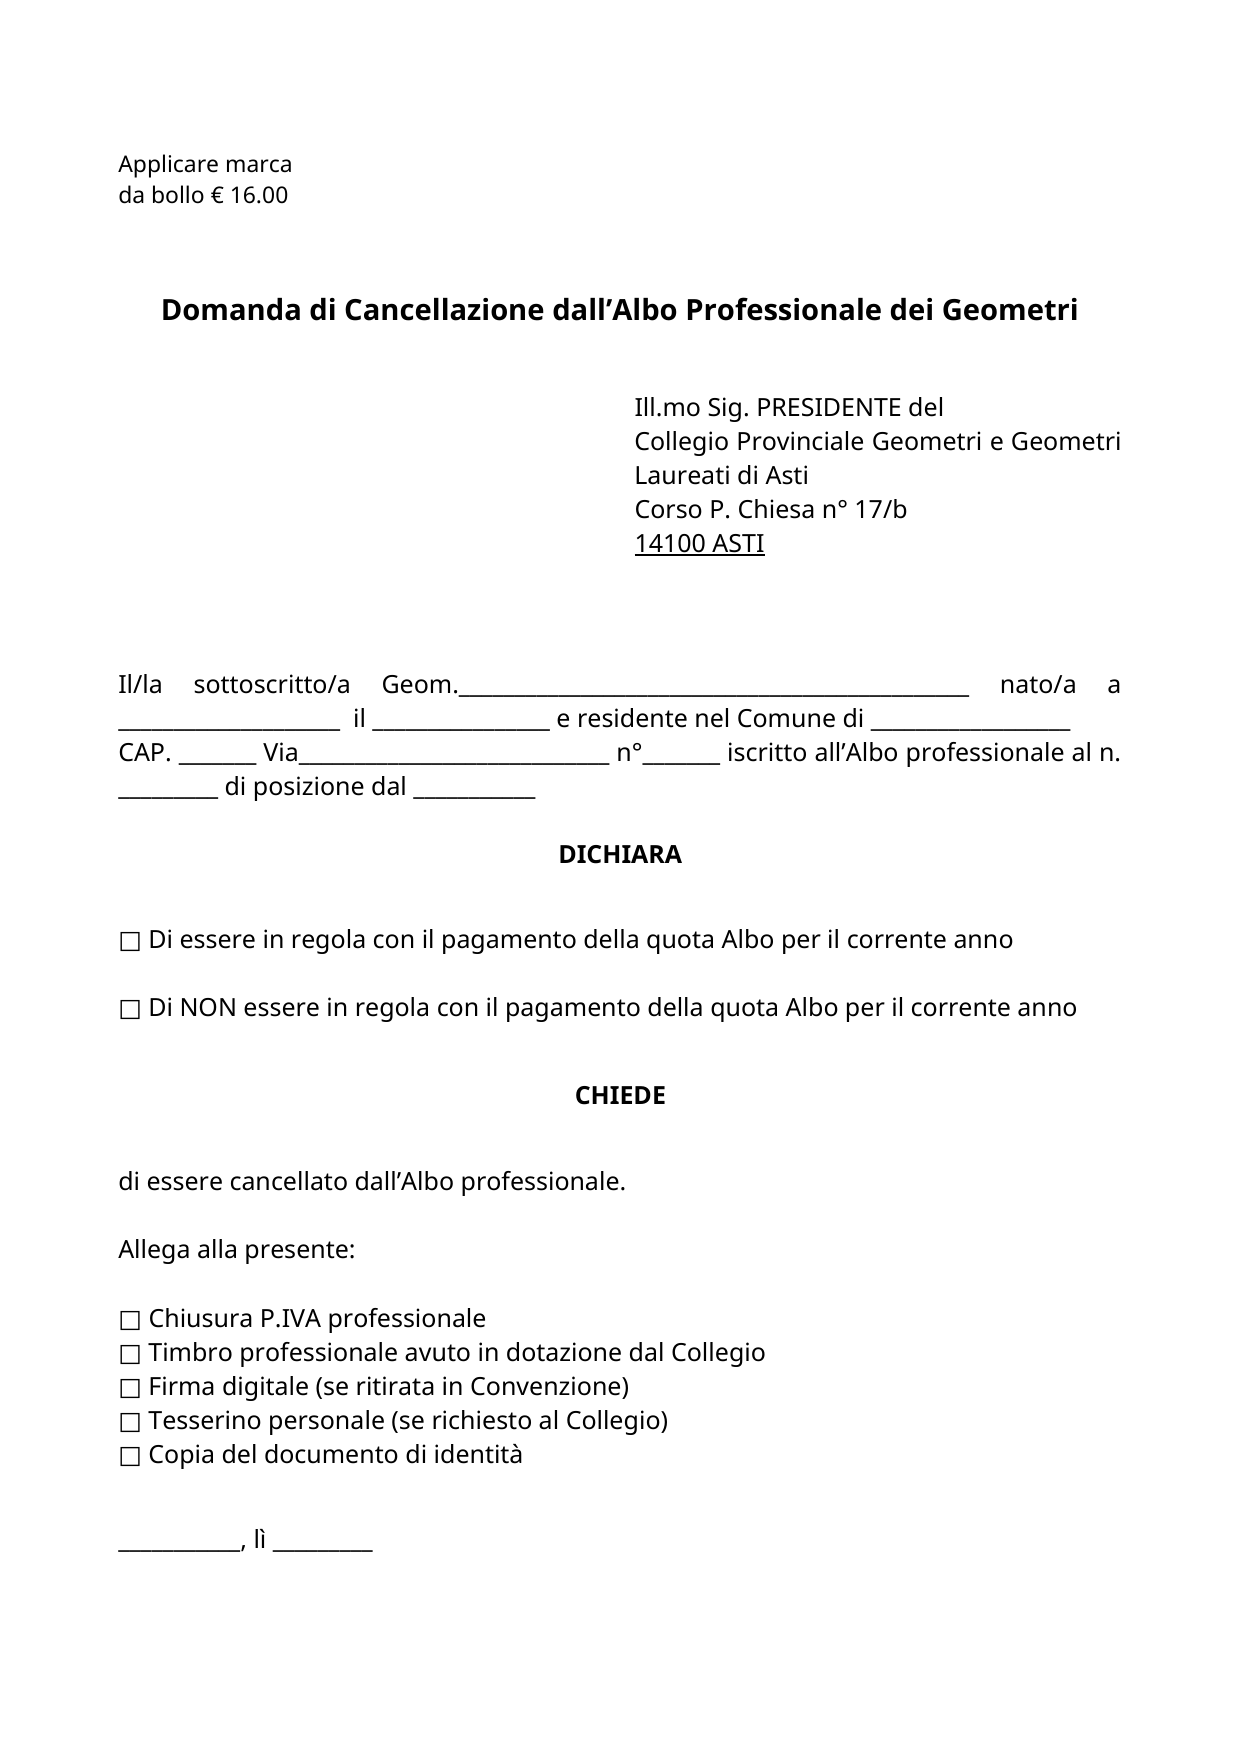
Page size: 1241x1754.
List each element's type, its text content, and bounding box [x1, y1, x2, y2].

text Ill.mo Sig. PRESIDENTE del [561, 389, 1122, 423]
text Allega alla presente: [118, 1232, 1122, 1266]
text 14100 ASTI [118, 525, 1122, 559]
text Corso P. Chiesa n° 17/b [118, 491, 1048, 525]
text □ Di NON essere in regola con il pagamento della quota Albo per il corrente anno [118, 990, 1122, 1024]
text DICHIARA [118, 837, 1122, 871]
text Domanda di Cancellazione dall’Albo Professionale dei Geometri [118, 289, 1122, 329]
text □ Copia del documento di identità [118, 1437, 1122, 1471]
text ___________, lì _________ [118, 1522, 1122, 1556]
text da bollo € 16.00 [118, 179, 1122, 210]
text di essere cancellato dall’Albo professionale. [118, 1164, 1122, 1198]
text Il/la sottoscritto/a Geom.______________________________________________ nato/a a ____________________ il ________________ e residente nel Comune di __________________ [118, 666, 1122, 734]
text □ Tesserino personale (se richiesto al Collegio) [118, 1402, 1122, 1437]
text Collegio Provinciale Geometri e Geometri Laureati di Asti [634, 423, 1122, 491]
text □ Timbro professionale avuto in dotazione dal Collegio [118, 1334, 1122, 1368]
text □ Firma digitale (se ritirata in Convenzione) [118, 1368, 1122, 1402]
text □ Di essere in regola con il pagamento della quota Albo per il corrente anno [118, 922, 1122, 956]
text Applicare marca [118, 148, 1122, 179]
text □ Chiusura P.IVA professionale [118, 1300, 1122, 1334]
text CHIEDE [118, 1077, 1122, 1111]
text CAP. _______ Via____________________________ n°_______ iscritto all’Albo professionale al n. _________ di posizione dal ___________ [118, 734, 1122, 803]
